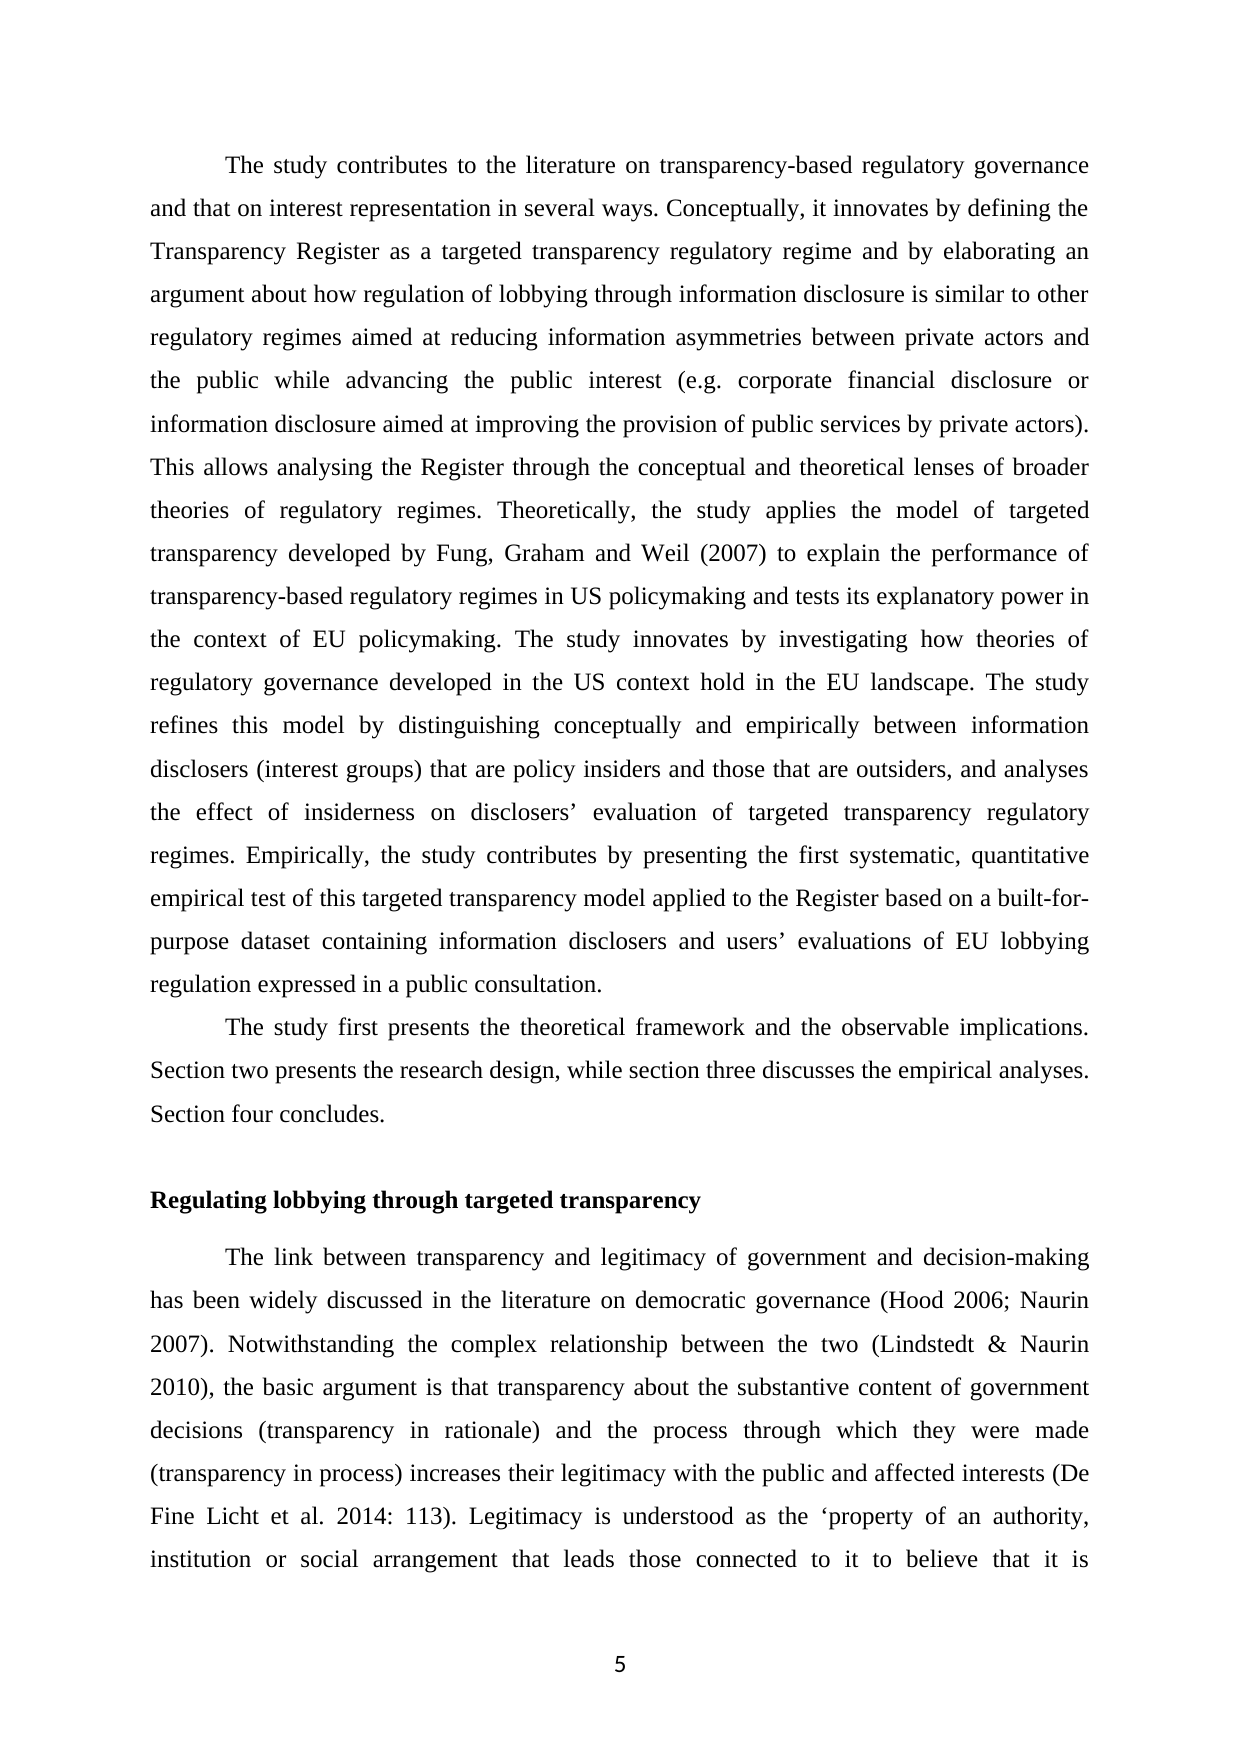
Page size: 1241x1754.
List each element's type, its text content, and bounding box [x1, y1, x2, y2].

list Regulating lobbying through targeted transparency [150, 1185, 1090, 1214]
text The study contributes to the literature on transparency-based regulatory governance and that on interest representation in several ways. Conceptually, it innovates by defining the Transparency Register as a targeted transparency regulatory regime and by elaborating an argument about how regulation of lobbying through information disclosure is similar to other regulatory regimes aimed at reducing information asymmetries between private actors and the public while advancing the public interest (e.g. corporate financial disclosure or information disclosure aimed at improving the provision of public services by private actors). This allows analysing the Register through the conceptual and theoretical lenses of broader theories of regulatory regimes. Theoretically, the study applies the model of targeted transparency developed by Fung, Graham and Weil (2007) to explain the performance of transparency-based regulatory regimes in US policymaking and tests its explanatory power in the context of EU policymaking. The study innovates by investigating how theories of regulatory governance developed in the US context hold in the EU landscape. The study refines this model by distinguishing conceptually and empirically between information disclosers (interest groups) that are policy insiders and those that are outsiders, and analyses the effect of insiderness on disclosers’ evaluation of targeted transparency regulatory regimes. Empirically, the study contributes by presenting the first systematic, quantitative empirical test of this targeted transparency model applied to the Register based on a built-for-purpose dataset containing information disclosers and users’ evaluations of EU lobbying regulation expressed in a public consultation. [150, 150, 1090, 998]
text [150, 1242, 1090, 1573]
text The study first presents the theoretical framework and the observable implications. Section two presents the research design, while section three discusses the empirical analyses. Section four concludes. [150, 1012, 1090, 1127]
